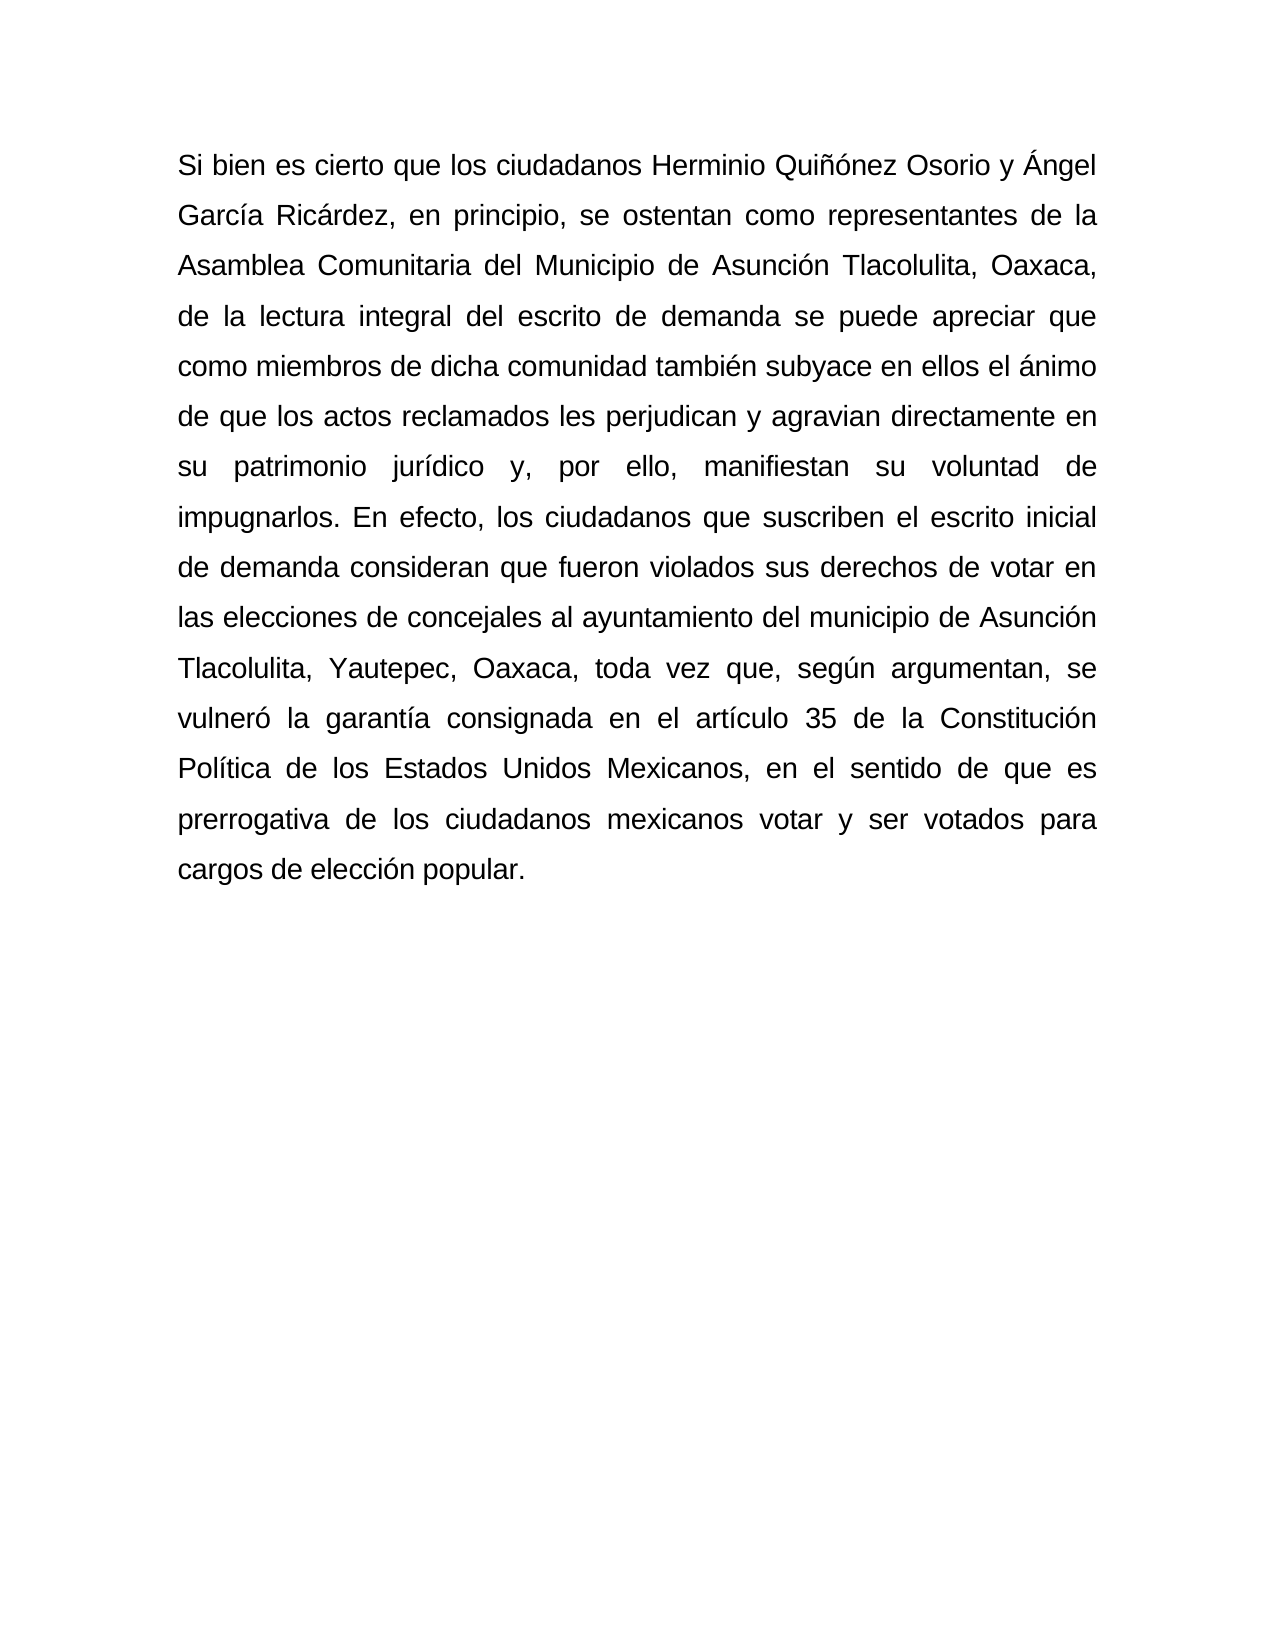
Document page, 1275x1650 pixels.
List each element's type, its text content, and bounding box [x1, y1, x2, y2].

text Si bien es cierto que los ciudadanos Herminio Quiñónez Osorio y Ángel García Ricárdez, en principio, se ostentan como representantes de la Asamblea Comunitaria del Municipio de Asunción Tlacolulita, Oaxaca, de la lectura integral del escrito de demanda se puede apreciar que como miembros de dicha comunidad también subyace en ellos el ánimo de que los actos reclamados les perjudican y agravian directamente en su patrimonio jurídico y, por ello, manifiestan su voluntad de impugnarlos. En efecto, los ciudadanos que suscriben el escrito inicial de demanda consideran que fueron violados sus derechos de votar en las elecciones de concejales al ayuntamiento del municipio de Asunción Tlacolulita, Yautepec, Oaxaca, toda vez que, según argumentan, se vulneró la garantía consignada en el artículo 35 de la Constitución Política de los Estados Unidos Mexicanos, en el sentido de que es prerrogativa de los ciudadanos mexicanos votar y ser votados para cargos de elección popular. [177, 148, 1098, 886]
